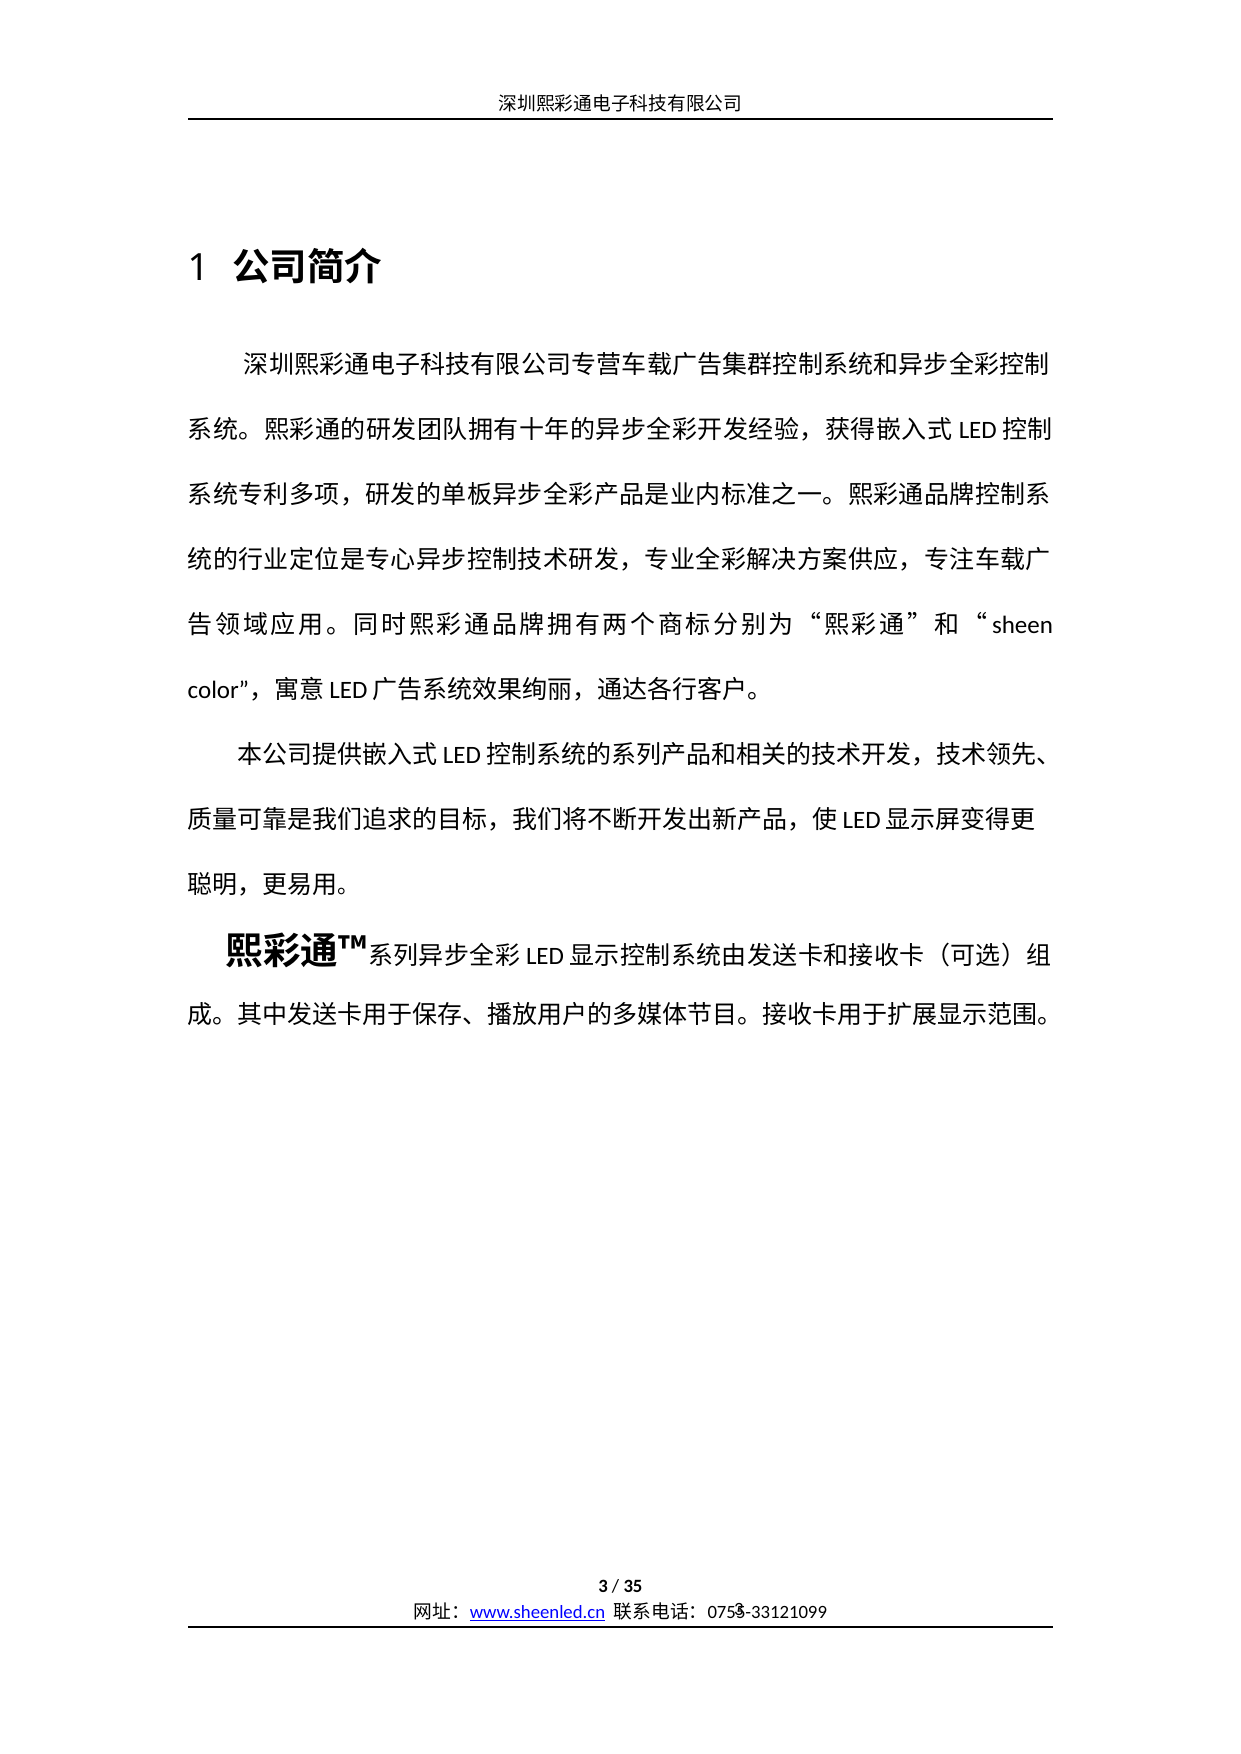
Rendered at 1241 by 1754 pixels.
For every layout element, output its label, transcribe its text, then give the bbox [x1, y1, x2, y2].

text 熙彩通™系列异步全彩LED显示控制系统由发送卡和接收卡（可选）组成。其中发送卡用于保存、播放用户的多媒体节目。接收卡用于扩展显示范围。 [187, 916, 1053, 1046]
text 深圳熙彩通电子科技有限公司专营车载广告集群控制系统和异步全彩控制系统。熙彩通的研发团队拥有十年的异步全彩开发经验，获得嵌入式LED控制系统专利多项，研发的单板异步全彩产品是业内标准之一。熙彩通品牌控制系统的行业定位是专心异步控制技术研发，专业全彩解决方案供应，专注车载广告领域应用。同时熙彩通品牌拥有两个商标分别为“熙彩通”和“sheen color”，寓意LED广告系统效果绚丽，通达各行客户。 [187, 331, 1053, 721]
text 质量可靠是我们追求的目标，我们将不断开发出新产品，使LED显示屏变得更聪明，更易用。 [187, 786, 1053, 916]
text 本公司提供嵌入式LED控制系统的系列产品和相关的技术开发，技术领先、 [238, 721, 1053, 786]
subtitle 公司简介 [187, 231, 1031, 296]
